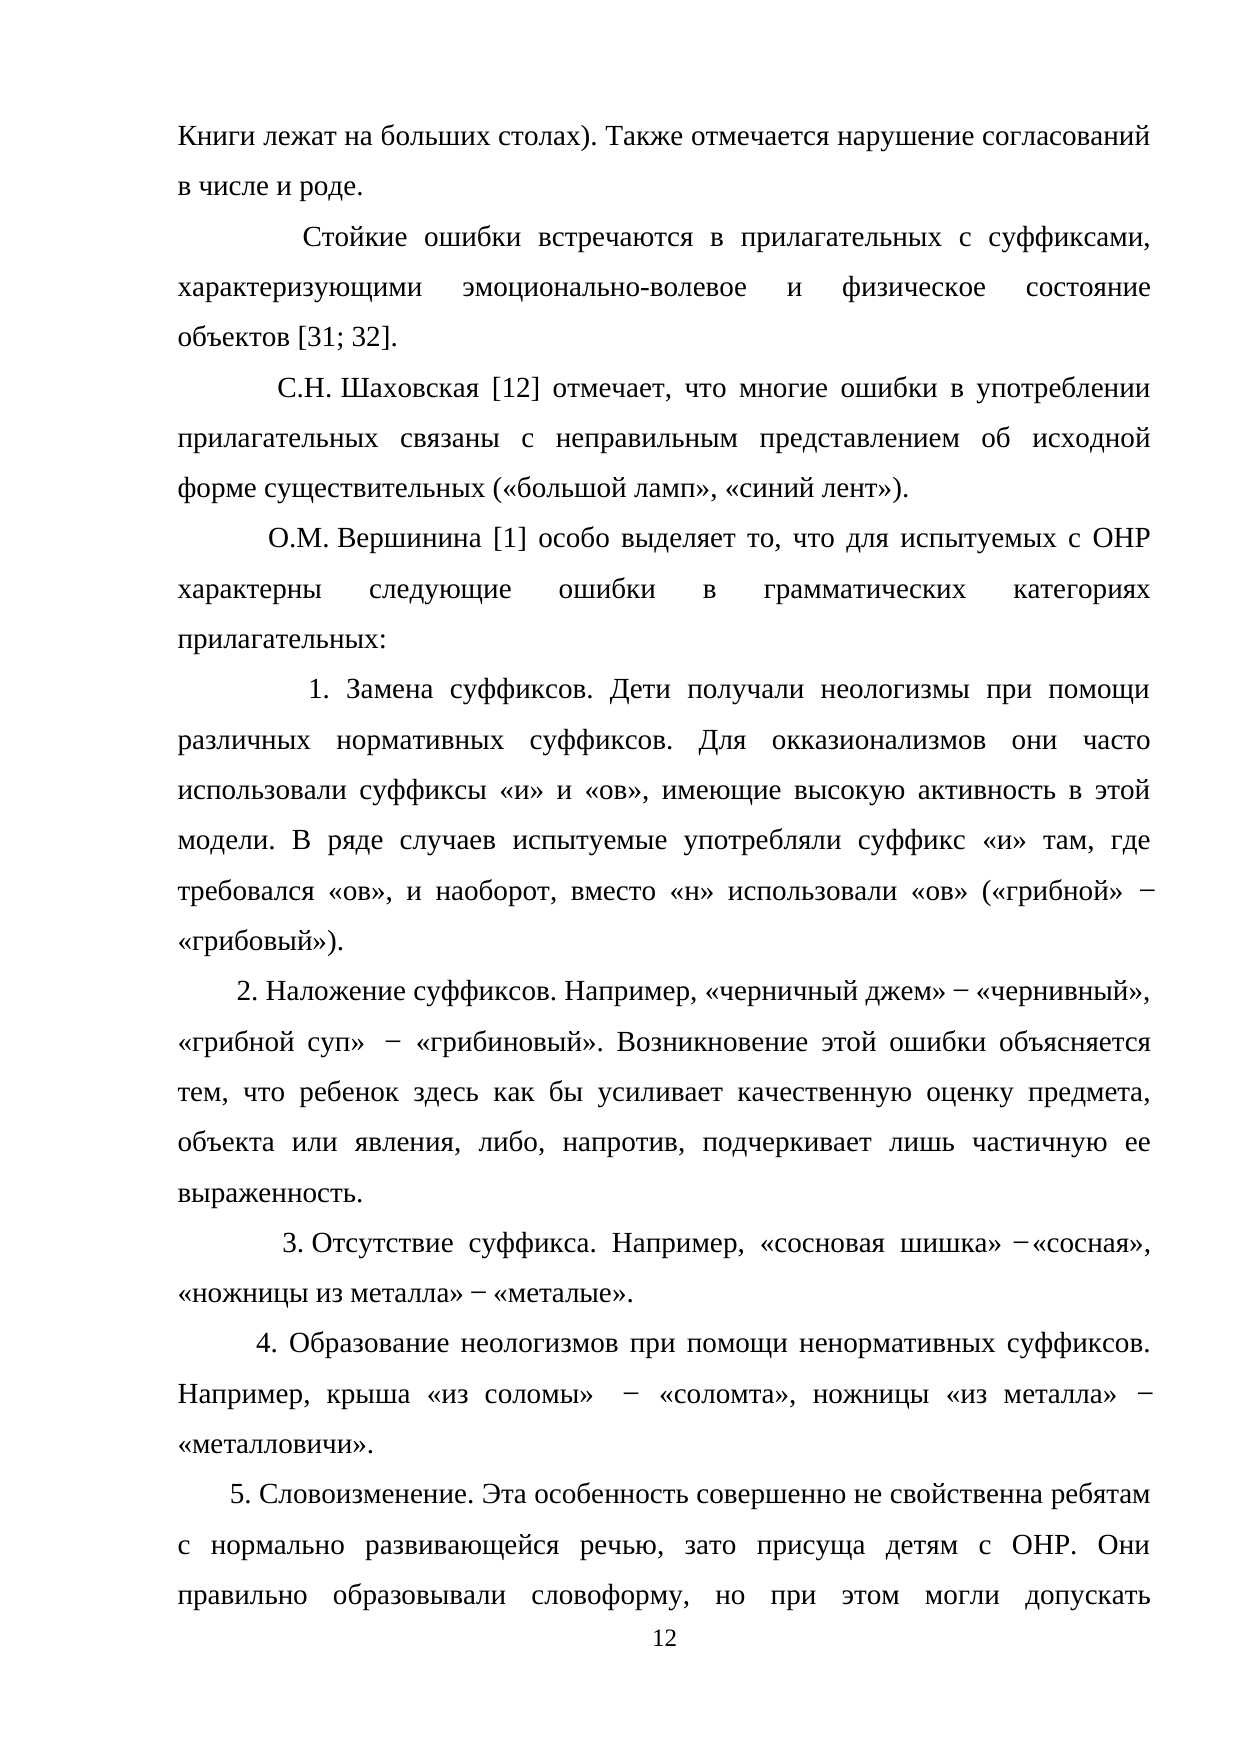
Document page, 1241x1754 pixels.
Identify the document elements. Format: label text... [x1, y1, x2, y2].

text 3. Отсутствие суффикса. Например, «сосновая шишка» ̶ «сосная», «ножницы из металла» ̶ «металые». [177, 1225, 1152, 1309]
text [177, 1477, 1152, 1611]
text 4. Образование неологизмов при помощи ненормативных суффиксов. Например, крыша «из соломы» ̶ «соломта», ножницы «из металла» ̶ «металловичи». [177, 1326, 1152, 1460]
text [177, 118, 1152, 202]
text О.М. Вершинина [1] особо выделяет то, что для испытуемых с ОНР характерны следующие ошибки в грамматических категориях прилагательных: [177, 521, 1152, 655]
text 1. Замена суффиксов. Дети получали неологизмы при помощи различных нормативных суффиксов. Для окказионализмов они часто использовали суффиксы «и» и «ов», имеющие высокую активность в этой модели. В ряде случаев испытуемые употребляли суффикс «и» там, где требовался «ов», и наоборот, вместо «н» использовали «ов» («грибной» ̶ «грибовый»). [177, 672, 1152, 957]
text С.Н. Шаховская [12] отмечает, что многие ошибки в употреблении прилагательных связаны с неправильным представлением об исходной форме существительных («большой ламп», «синий лент»). [177, 370, 1152, 504]
text 2. Наложение суффиксов. Например, «черничный джем» ̶ «чернивный», «грибной суп» ̶ «грибиновый». Возникновение этой ошибки объясняется тем, что ребенок здесь как бы усиливает качественную оценку предмета, объекта или явления, либо, напротив, подчеркивает лишь частичную ее выраженность. [177, 973, 1152, 1208]
text Стойкие ошибки встречаются в прилагательных с суффиксами, характеризующими эмоционально-волевое и физическое состояние объектов [31; 32]. [177, 219, 1152, 353]
